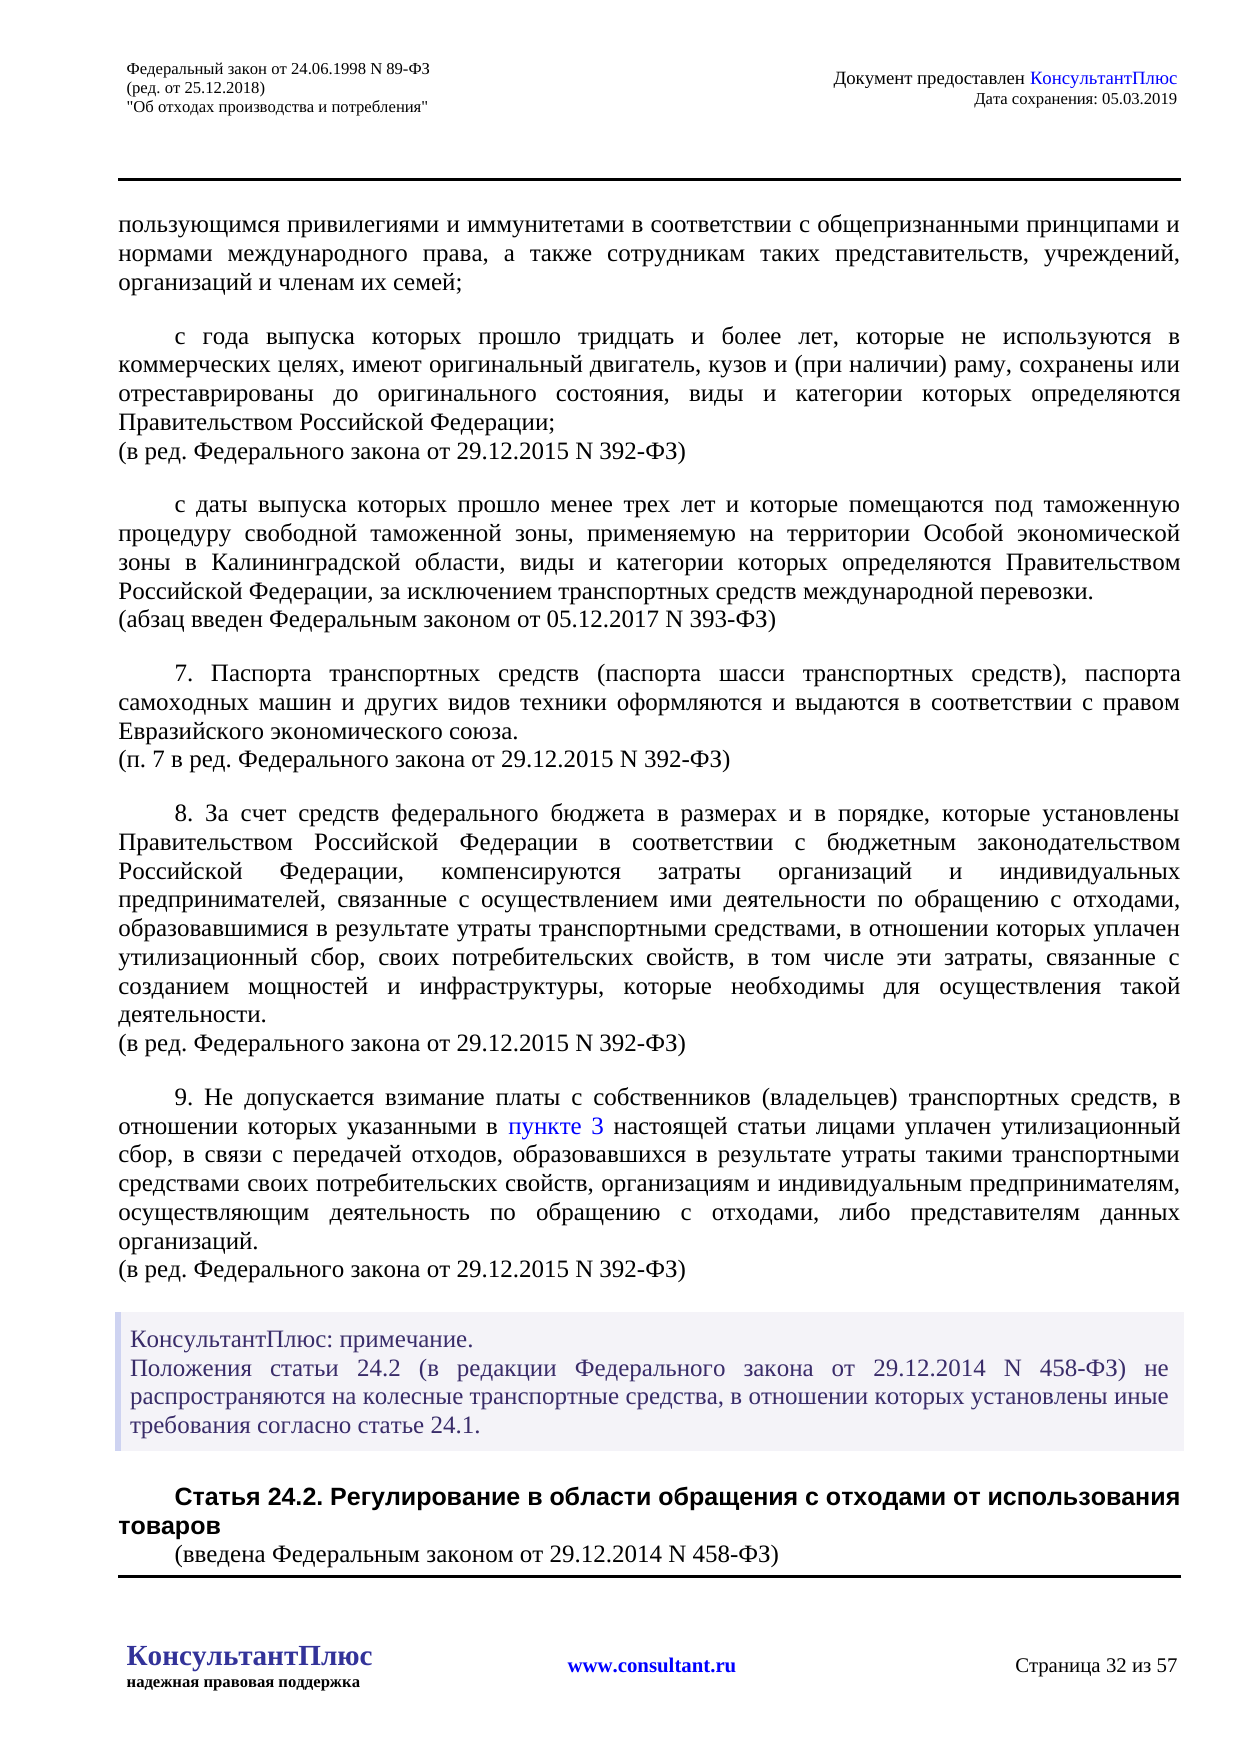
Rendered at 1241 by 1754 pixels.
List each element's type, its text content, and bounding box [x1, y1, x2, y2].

text (абзац введен Федеральным законом от 05.12.2017 N 393-ФЗ) [118, 604, 1181, 633]
text (в ред. Федерального закона от 29.12.2015 N 392-ФЗ) [118, 436, 1181, 464]
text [118, 209, 1181, 296]
text с даты выпуска которых прошло менее трех лет и которые помещаются под таможенную процедуру свободной таможенной зоны, применяемую на территории Особой экономической зоны в Калининградской области, виды и категории которых определяются Правительством Российской Федерации, за исключением транспортных средств международной перевозки. [118, 489, 1181, 604]
text (введена Федеральным законом от 29.12.2014 N 458-ФЗ) [118, 1539, 1181, 1568]
text 9. Не допускается взимание платы с собственников (владельцев) транспортных средств, в отношении которых указанными в пункте 3 настоящей статьи лицами уплачен утилизационный сбор, в связи с передачей отходов, образовавшихся в результате утраты такими транспортными средствами своих потребительских свойств, организациям и индивидуальным предпринимателям, осуществляющим деятельность по обращению с отходами, либо представителям данных организаций. [118, 1082, 1181, 1254]
text (п. 7 в ред. Федерального закона от 29.12.2015 N 392-ФЗ) [118, 744, 1181, 773]
text 7. Паспорта транспортных средств (паспорта шасси транспортных средств), паспорта самоходных машин и других видов техники оформляются и выдаются в соответствии с правом Евразийского экономического союза. [118, 658, 1181, 744]
text 8. За счет средств федерального бюджета в размерах и в порядке, которые установлены Правительством Российской Федерации в соответствии с бюджетным законодательством Российской Федерации, компенсируются затраты организаций и индивидуальных предпринимателей, связанные с осуществлением ими деятельности по обращению с отходами, образовавшимися в результате утраты транспортными средствами, в отношении которых уплачен утилизационный сбор, своих потребительских свойств, в том числе эти затраты, связанные с созданием мощностей и инфраструктуры, которые необходимы для осуществления такой деятельности. [118, 798, 1181, 1028]
text (в ред. Федерального закона от 29.12.2015 N 392-ФЗ) [118, 1028, 1181, 1057]
text с года выпуска которых прошло тридцать и более лет, которые не используются в коммерческих целях, имеют оригинальный двигатель, кузов и (при наличии) раму, сохранены или отреставрированы до оригинального состояния, виды и категории которых определяются Правительством Российской Федерации; [118, 321, 1181, 436]
title Статья 24.2. Регулирование в области обращения с отходами от использования товаров [118, 1482, 1181, 1539]
table_header КонсультантПлюс: примечание. Положения статьи 24.2 (в редакции Федерального закона от 29.12.2014 N 458-ФЗ) не распространяются на колесные транспортные средства, в отношении которых установлены иные требования согласно статье 24.1. [121, 1312, 1178, 1451]
text (в ред. Федерального закона от 29.12.2015 N 392-ФЗ) [118, 1254, 1181, 1283]
